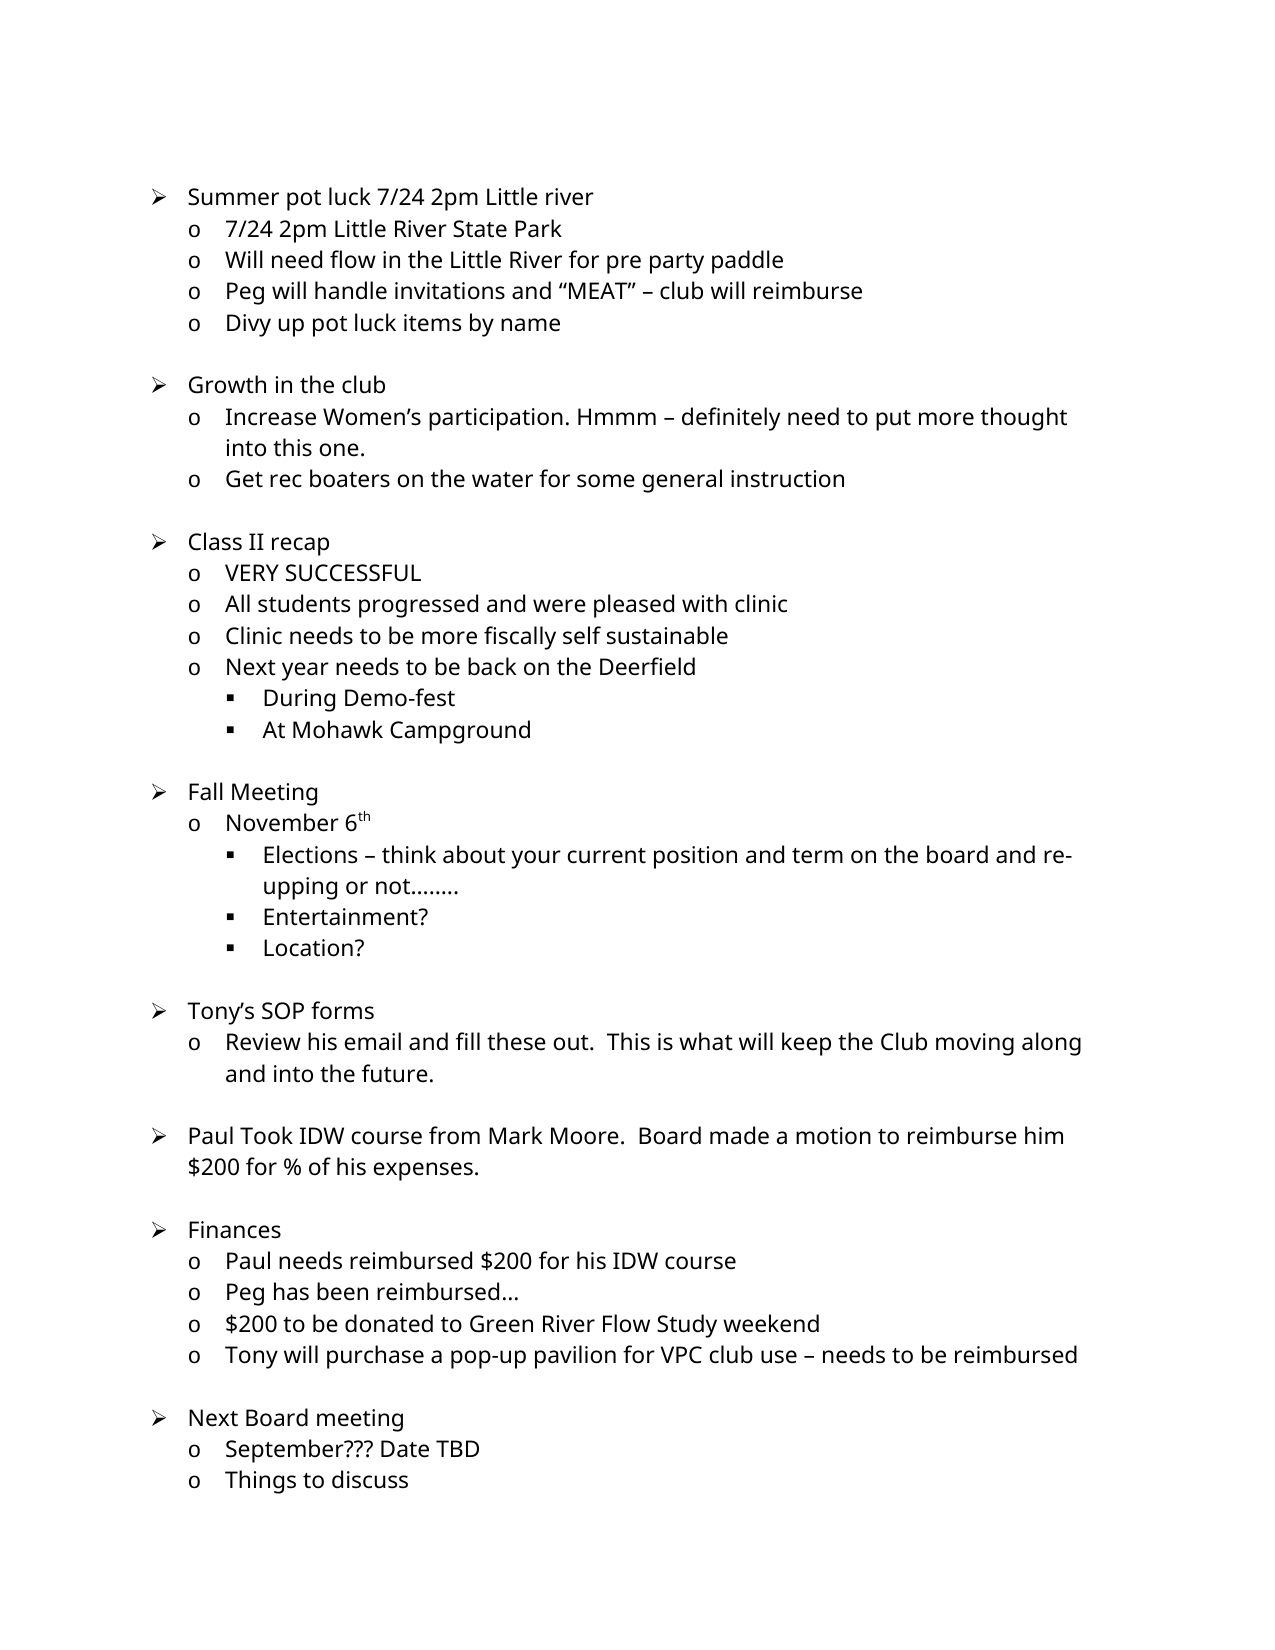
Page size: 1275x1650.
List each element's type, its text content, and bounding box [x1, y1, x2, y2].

list Next year needs to be back on the Deerfield [187, 651, 1087, 682]
list During Demo-fest [225, 682, 1087, 713]
list Peg has been reimbursed… [187, 1276, 1087, 1308]
list Fall Meeting [150, 776, 1087, 807]
list Things to discuss [187, 1464, 1087, 1496]
list Increase Women’s participation. Hmmm – definitely need to put more thought into this one. [187, 400, 1087, 463]
list Location? [225, 932, 1087, 964]
list $200 to be donated to Green River Flow Study weekend [187, 1308, 1087, 1339]
list Finances [150, 1214, 1087, 1245]
list Class II recap [150, 526, 1087, 557]
list Growth in the club [150, 369, 1087, 400]
list Next Board meeting [150, 1402, 1087, 1433]
list Review his email and fill these out. This is what will keep the Club moving along and into the future. [187, 1026, 1087, 1089]
list Peg will handle invitations and “MEAT” – club will reimburse [187, 275, 1087, 307]
list Tony’s SOP forms [150, 995, 1087, 1026]
list At Mohawk Campground [225, 713, 1087, 745]
list Elections – think about your current position and term on the board and re-upping or not…….. [225, 839, 1087, 901]
list Get rec boaters on the water for some general instruction [187, 463, 1087, 494]
list Clinic needs to be more fiscally self sustainable [187, 619, 1087, 651]
list September??? Date TBD [187, 1433, 1087, 1464]
list Paul Took IDW course from Mark Moore. Board made a motion to reimburse him $200 for % of his expenses. [150, 1120, 1087, 1182]
list All students progressed and were pleased with clinic [187, 588, 1087, 619]
list Divy up pot luck items by name [187, 307, 1087, 338]
list Paul needs reimbursed $200 for his IDW course [187, 1245, 1087, 1276]
list VERY SUCCESSFUL [187, 557, 1087, 588]
list Tony will purchase a pop-up pavilion for VPC club use – needs to be reimbursed [187, 1339, 1087, 1370]
list Entertainment? [225, 901, 1087, 932]
list Will need flow in the Little River for pre party paddle [187, 244, 1087, 275]
list Summer pot luck 7/24 2pm Little river [150, 181, 1087, 212]
list November 6th [187, 807, 1087, 839]
list 7/24 2pm Little River State Park [187, 212, 1087, 244]
